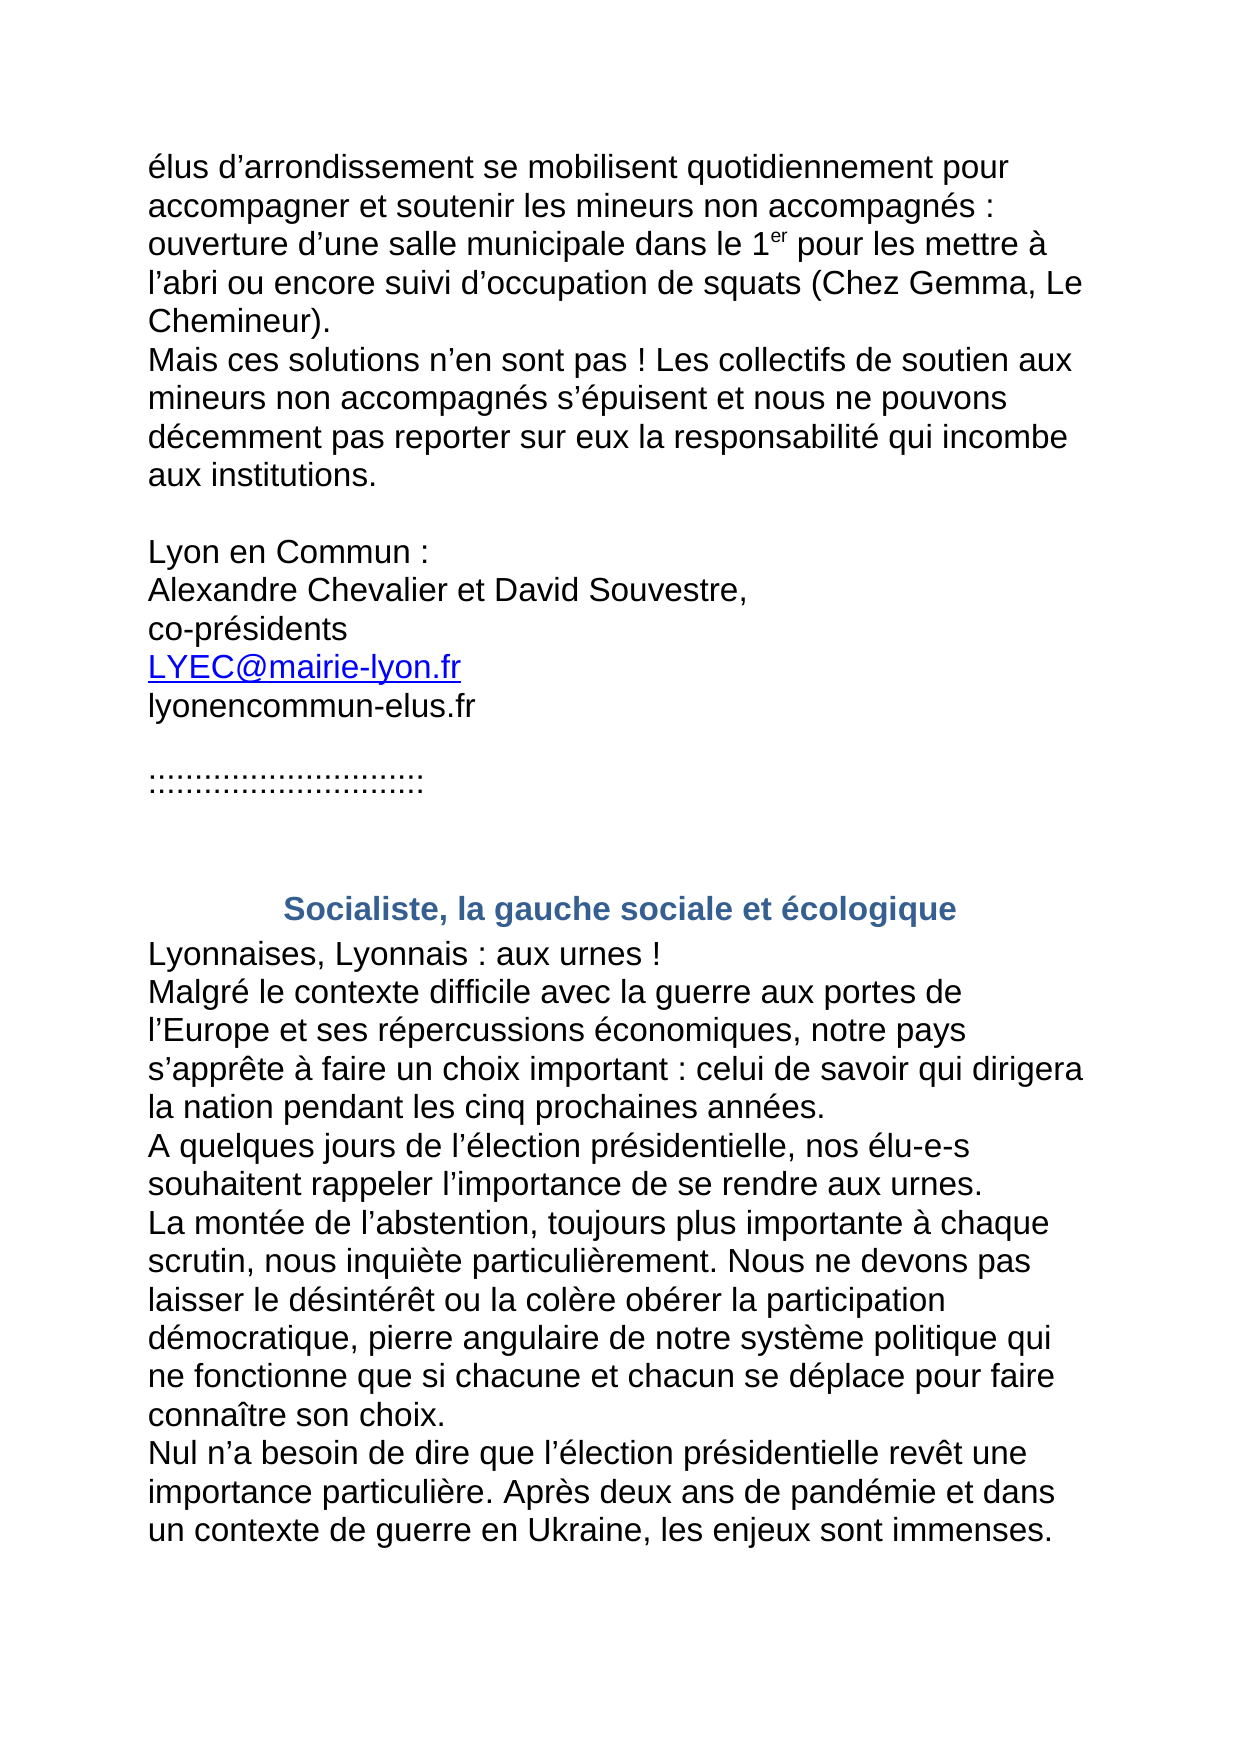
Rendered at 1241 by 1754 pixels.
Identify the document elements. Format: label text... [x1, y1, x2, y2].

text La montée de l’abstention, toujours plus importante à chaque scrutin, nous inquiète particulièrement. Nous ne devons pas laisser le désintérêt ou la colère obérer la participation démocratique, pierre angulaire de notre système politique qui ne fonctionne que si chacune et chacun se déplace pour faire connaître son choix. [148, 1203, 1093, 1433]
text Malgré le contexte difficile avec la guerre aux portes de l’Europe et ses répercussions économiques, notre pays s’apprête à faire un choix important : celui de savoir qui dirigera la nation pendant les cinq prochaines années. [148, 972, 1093, 1126]
text :::::::::::::::::::::::::::::: [148, 763, 1093, 801]
text A quelques jours de l’élection présidentielle, nos élu-e-s souhaitent rappeler l’importance de se rendre aux urnes. [148, 1126, 1093, 1203]
text LYEC@mairie-lyon.fr lyonencommun-elus.fr [148, 647, 1093, 724]
text Mais ces solutions n’en sont pas ! Les collectifs de soutien aux mineurs non accompagnés s’épuisent et nous ne pouvons décemment pas reporter sur eux la responsabilité qui incombe aux institutions. [148, 340, 1093, 493]
text Lyonnaises, Lyonnais : aux urnes ! [148, 934, 1093, 972]
text Lyon en Commun : [148, 532, 1093, 570]
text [148, 148, 1093, 340]
text Nul n’a besoin de dire que l’élection présidentielle revêt une importance particulière. Après deux ans de pandémie et dans un contexte de guerre en Ukraine, les enjeux sont immenses. [148, 1433, 1093, 1549]
subtitle Socialiste, la gauche sociale et écologique [148, 889, 1093, 928]
text Alexandre Chevalier et David Souvestre, co-présidents [148, 570, 1093, 647]
